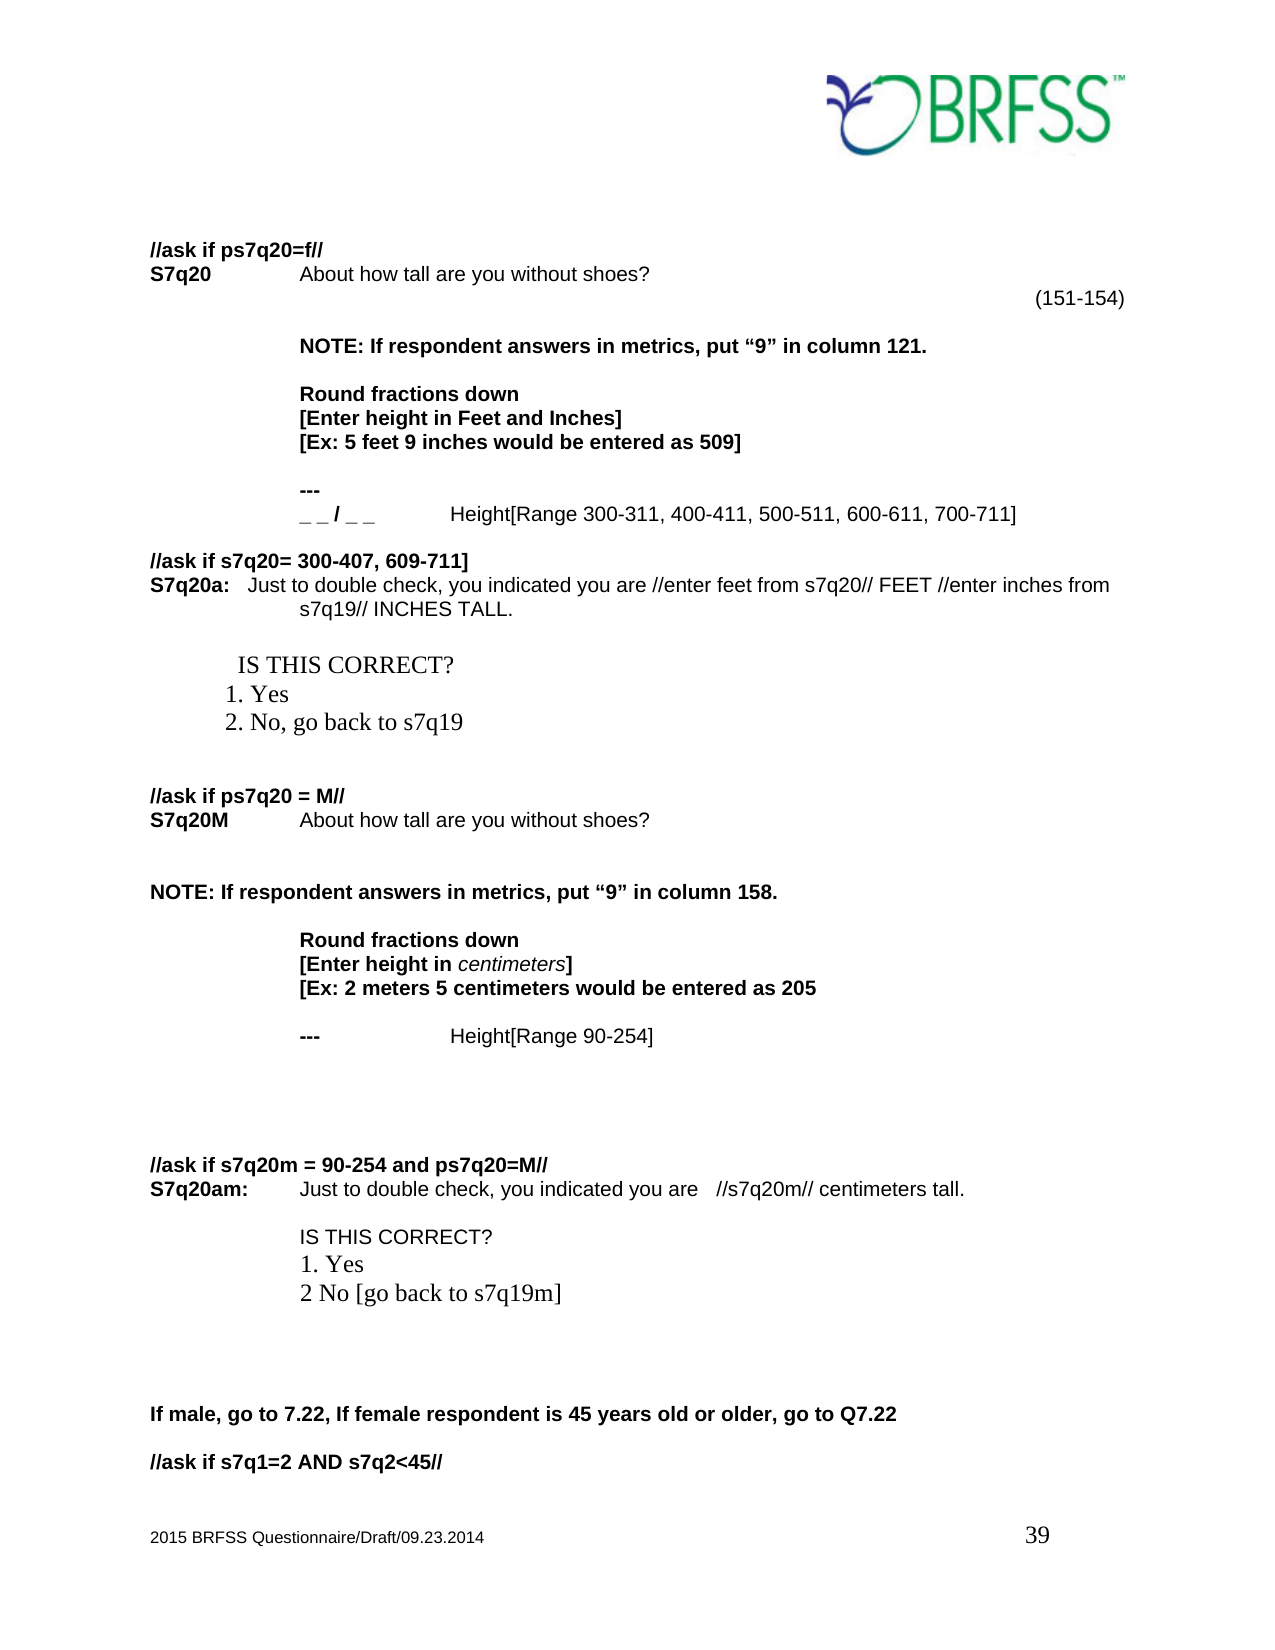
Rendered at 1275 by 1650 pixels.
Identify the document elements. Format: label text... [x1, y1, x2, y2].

text _ _ / _ _ Height[Range 300-311, 400-411, 500-511, 600-611, 700-711] [150, 501, 1125, 525]
text If male, go to 7.22, If female respondent is 45 years old or older, go to Q7.22 [150, 1402, 1125, 1426]
text IS THIS CORRECT? [150, 650, 1125, 679]
text //ask if ps7q20 = M// [150, 784, 1125, 808]
text S7q20a: Just to double check, you indicated you are //enter feet from s7q20// FEET //enter inches from s7q19// INCHES TALL. [150, 573, 1125, 621]
text 2. No, go back to s7q19 [150, 707, 1125, 736]
text --- Height[Range 90-254] [150, 1024, 1125, 1048]
text 1. Yes [150, 679, 1125, 707]
text S7q20 About how tall are you without shoes? [150, 262, 1125, 286]
text --- [150, 477, 1125, 501]
text S7q20M About how tall are you without shoes? [150, 808, 1125, 832]
text [Enter height in centimeters] [150, 952, 1125, 976]
text //ask if s7q20m = 90-254 and ps7q20=M// [150, 1153, 1125, 1177]
text 1. Yes [150, 1249, 1125, 1278]
text IS THIS CORRECT? [150, 1225, 1125, 1249]
text 2 No [go back to s7q19m] [150, 1278, 1125, 1306]
text S7q20am: Just to double check, you indicated you are //s7q20m// centimeters tall. [150, 1177, 1125, 1201]
text (151-154) [150, 286, 1125, 310]
text [Enter height in Feet and Inches] [150, 406, 1125, 429]
text NOTE: If respondent answers in metrics, put “9” in column 158. [150, 880, 1125, 904]
text [Ex: 5 feet 9 inches would be entered as 509] [150, 429, 1125, 453]
text //ask if ps7q20=f// [150, 238, 1125, 262]
picture [826, 75, 1125, 157]
text //ask if s7q1=2 AND s7q2<45// [150, 1450, 1125, 1474]
text NOTE: If respondent answers in metrics, put “9” in column 121. [150, 334, 1125, 358]
text [Ex: 2 meters 5 centimeters would be entered as 205 [150, 976, 1125, 1000]
text //ask if s7q20= 300-407, 609-711] [150, 549, 1125, 573]
text Round fractions down [150, 928, 1125, 952]
text Round fractions down [150, 382, 1125, 406]
